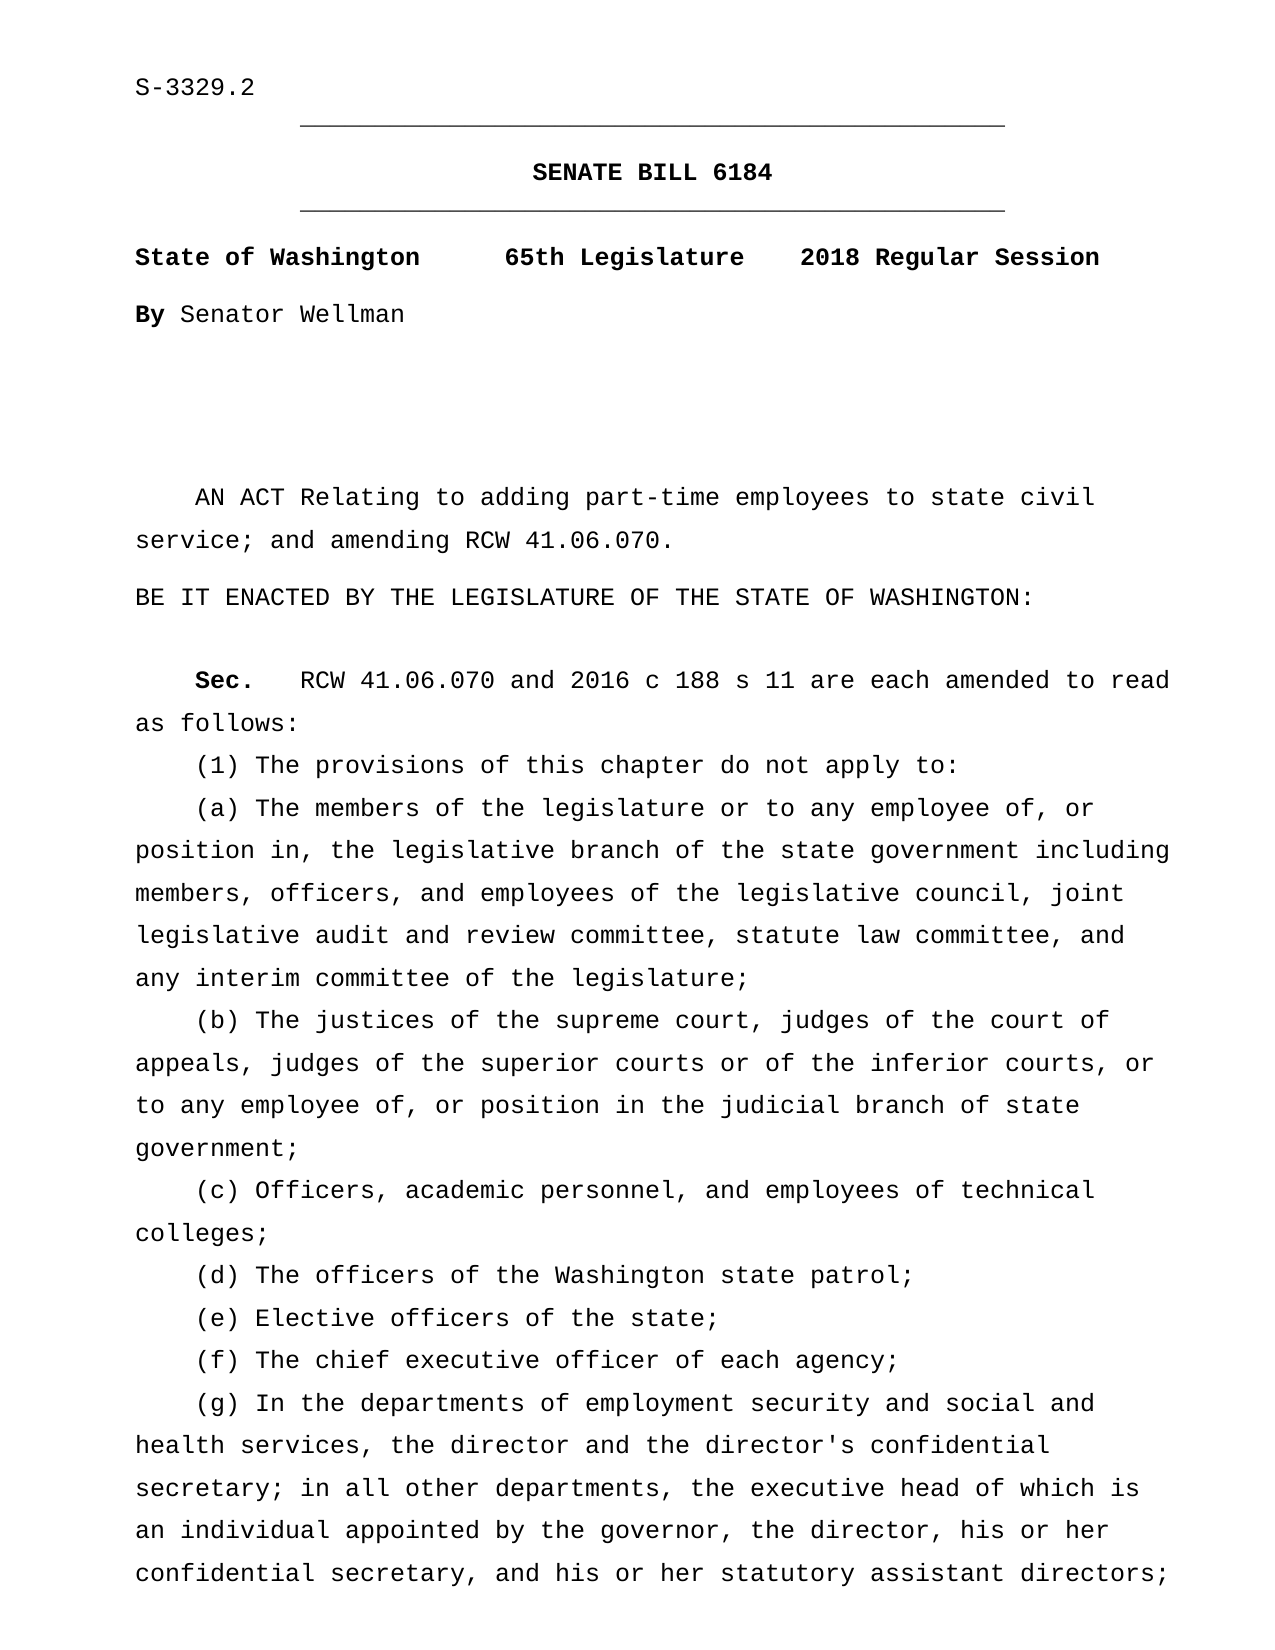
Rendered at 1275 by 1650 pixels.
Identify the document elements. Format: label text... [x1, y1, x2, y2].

text (b) The justices of the supreme court, judges of the court of appeals, judges of the superior courts or of the inferior courts, or to any employee of, or position in the judicial branch of state government; [135, 995, 1170, 1165]
text Sec. RCW 41.06.070 and 2016 c 188 s 11 are each amended to read as follows: [135, 655, 1170, 740]
text (1) The provisions of this chapter do not apply to: [135, 740, 1170, 782]
text S-3329.2 [135, 75, 1170, 103]
text (a) The members of the legislature or to any employee of, or position in, the legislative branch of the state government including members, officers, and employees of the legislative council, joint legislative audit and review committee, statute law committee, and any interim committee of the legislature; [135, 782, 1170, 995]
text (d) The officers of the Washington state patrol; [135, 1250, 1170, 1292]
text By Senator Wellman [135, 302, 1170, 330]
text BE IT ENACTED BY THE LEGISLATURE OF THE STATE OF WASHINGTON: [135, 585, 1170, 613]
text (e) Elective officers of the state; [135, 1292, 1170, 1335]
text (g) In the departments of employment security and social and health services, the director and the director's confidential secretary; in all other departments, the executive head of which is an individual appointed by the governor, the director, his or her confidential secretary, and his or her statutory assistant directors; [135, 1377, 1170, 1590]
text (c) Officers, academic personnel, and employees of technical colleges; [135, 1165, 1170, 1250]
text _______________________________________________ [135, 188, 1170, 217]
text SENATE BILL 6184 [135, 160, 1170, 188]
text State of Washington 65th Legislature 2018 Regular Session [135, 245, 1170, 273]
text _______________________________________________ [135, 103, 1170, 132]
text AN ACT Relating to adding part-time employees to state civil service; and amending RCW 41.06.070. [135, 472, 1170, 557]
text (f) The chief executive officer of each agency; [135, 1335, 1170, 1377]
